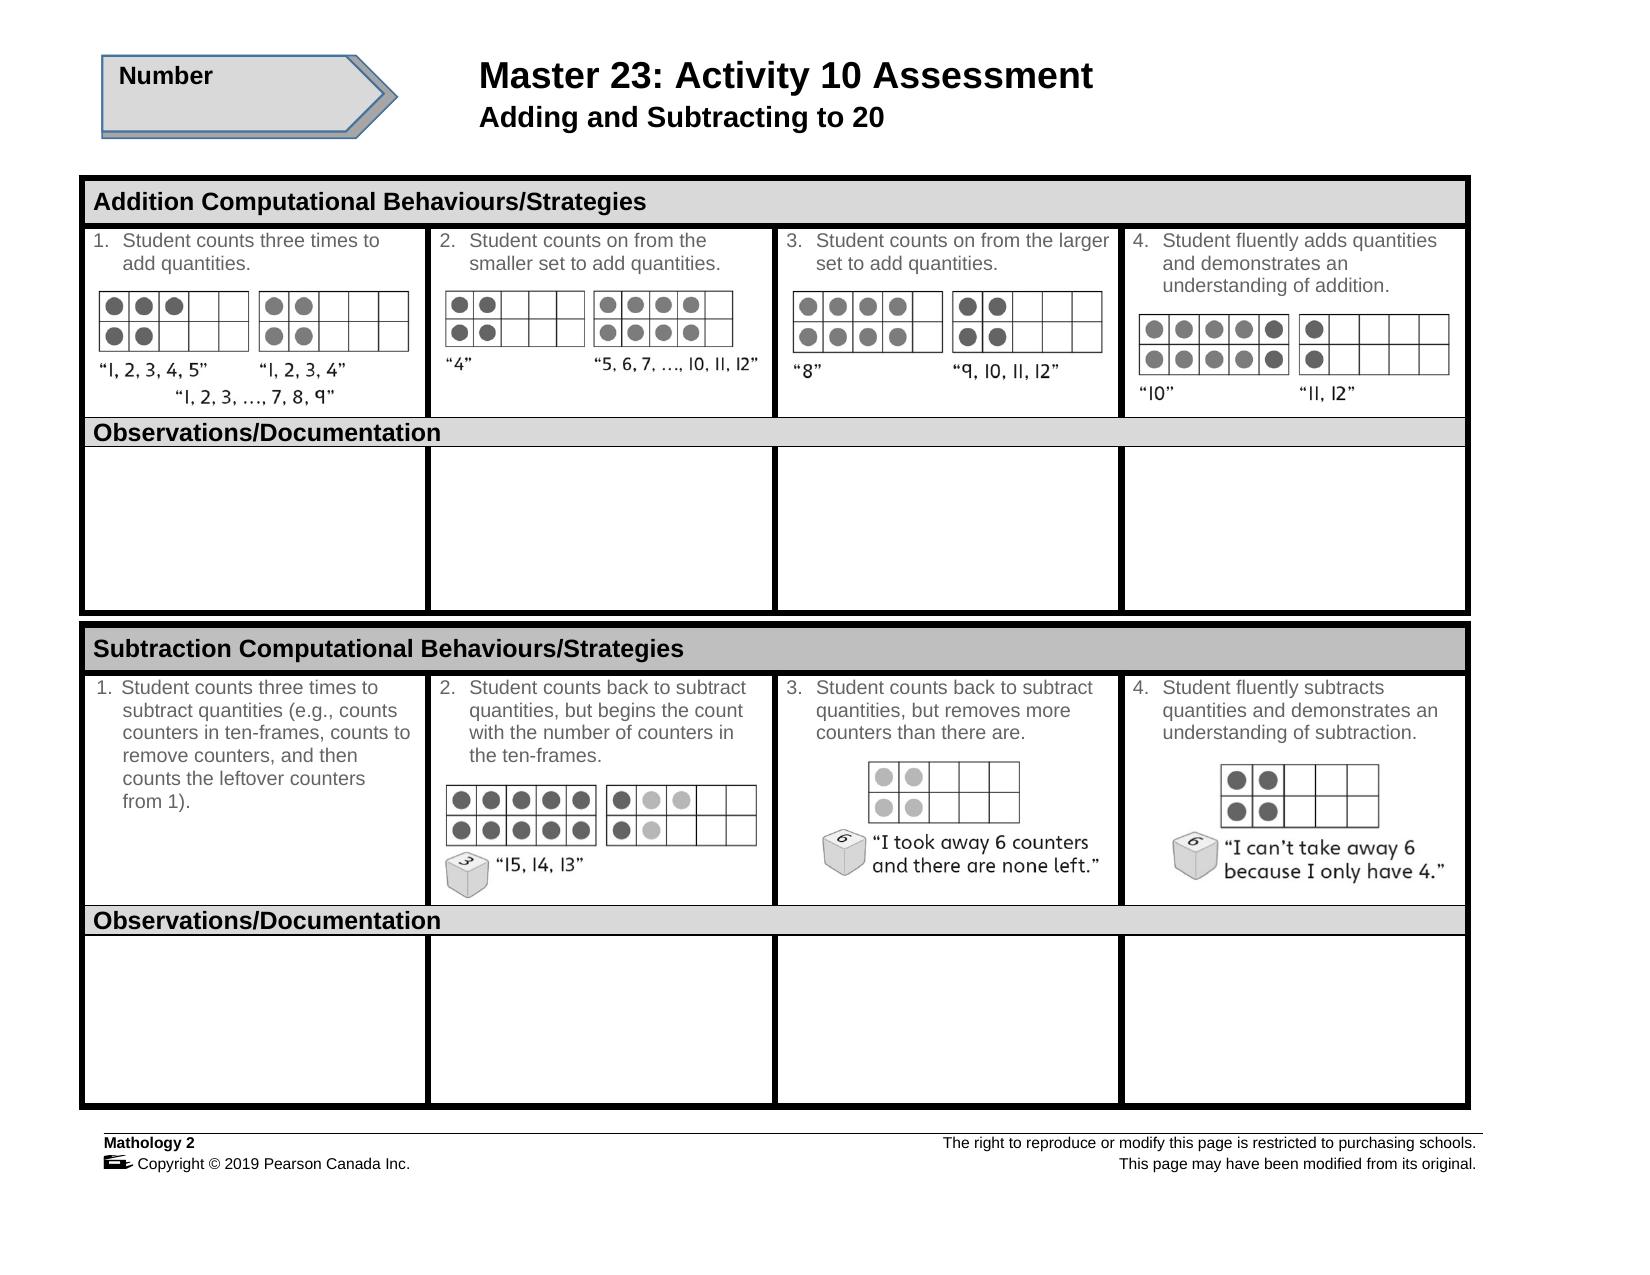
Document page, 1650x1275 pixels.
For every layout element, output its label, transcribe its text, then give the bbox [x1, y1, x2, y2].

picture [439, 286, 764, 378]
picture [820, 756, 1106, 881]
picture [1170, 756, 1449, 887]
table_cell Student counts on from the smaller set to add quantities. [431, 229, 772, 417]
picture [786, 286, 1109, 387]
picture [439, 779, 760, 901]
table_cell Student fluently subtracts quantities and demonstrates an understanding of subtraction. [1125, 676, 1465, 905]
table_cell Subtraction Computational Behaviours/Strategies [85, 628, 1465, 670]
table_cell Student counts back to subtract quantities, but begins the count with the number of counters in the ten-frames. [431, 676, 772, 905]
picture [1132, 309, 1456, 409]
table_cell [431, 936, 772, 1103]
picture [92, 286, 416, 411]
table_cell Observations/Documentation [85, 906, 1465, 934]
table_cell Student fluently adds quantities and demonstrates an understanding of addition. [1125, 229, 1465, 417]
table_cell [775, 616, 1121, 621]
table_cell Student counts three times to subtract quantities (e.g., counts counters in ten-frames, counts to remove counters, and then counts the leftover counters from 1). [85, 676, 425, 905]
table_cell Student counts three times to add quantities. [85, 229, 425, 417]
table_cell Student counts on from the larger set to add quantities. [778, 229, 1118, 417]
table_cell [778, 936, 1118, 1103]
table_cell [428, 616, 775, 621]
table_cell [85, 447, 425, 610]
table_header Addition Computational Behaviours/Strategies [85, 181, 1465, 223]
table_cell [778, 447, 1118, 610]
table_cell [1121, 616, 1468, 621]
table_cell [85, 936, 425, 1103]
table_cell [431, 447, 772, 610]
table_cell Observations/Documentation [85, 418, 1465, 446]
picture [103, 1155, 134, 1169]
table_cell [1125, 936, 1465, 1103]
table_cell [1125, 447, 1465, 610]
table_cell [82, 616, 428, 621]
table_cell Student counts back to subtract quantities, but removes more counters than there are. [778, 676, 1118, 905]
